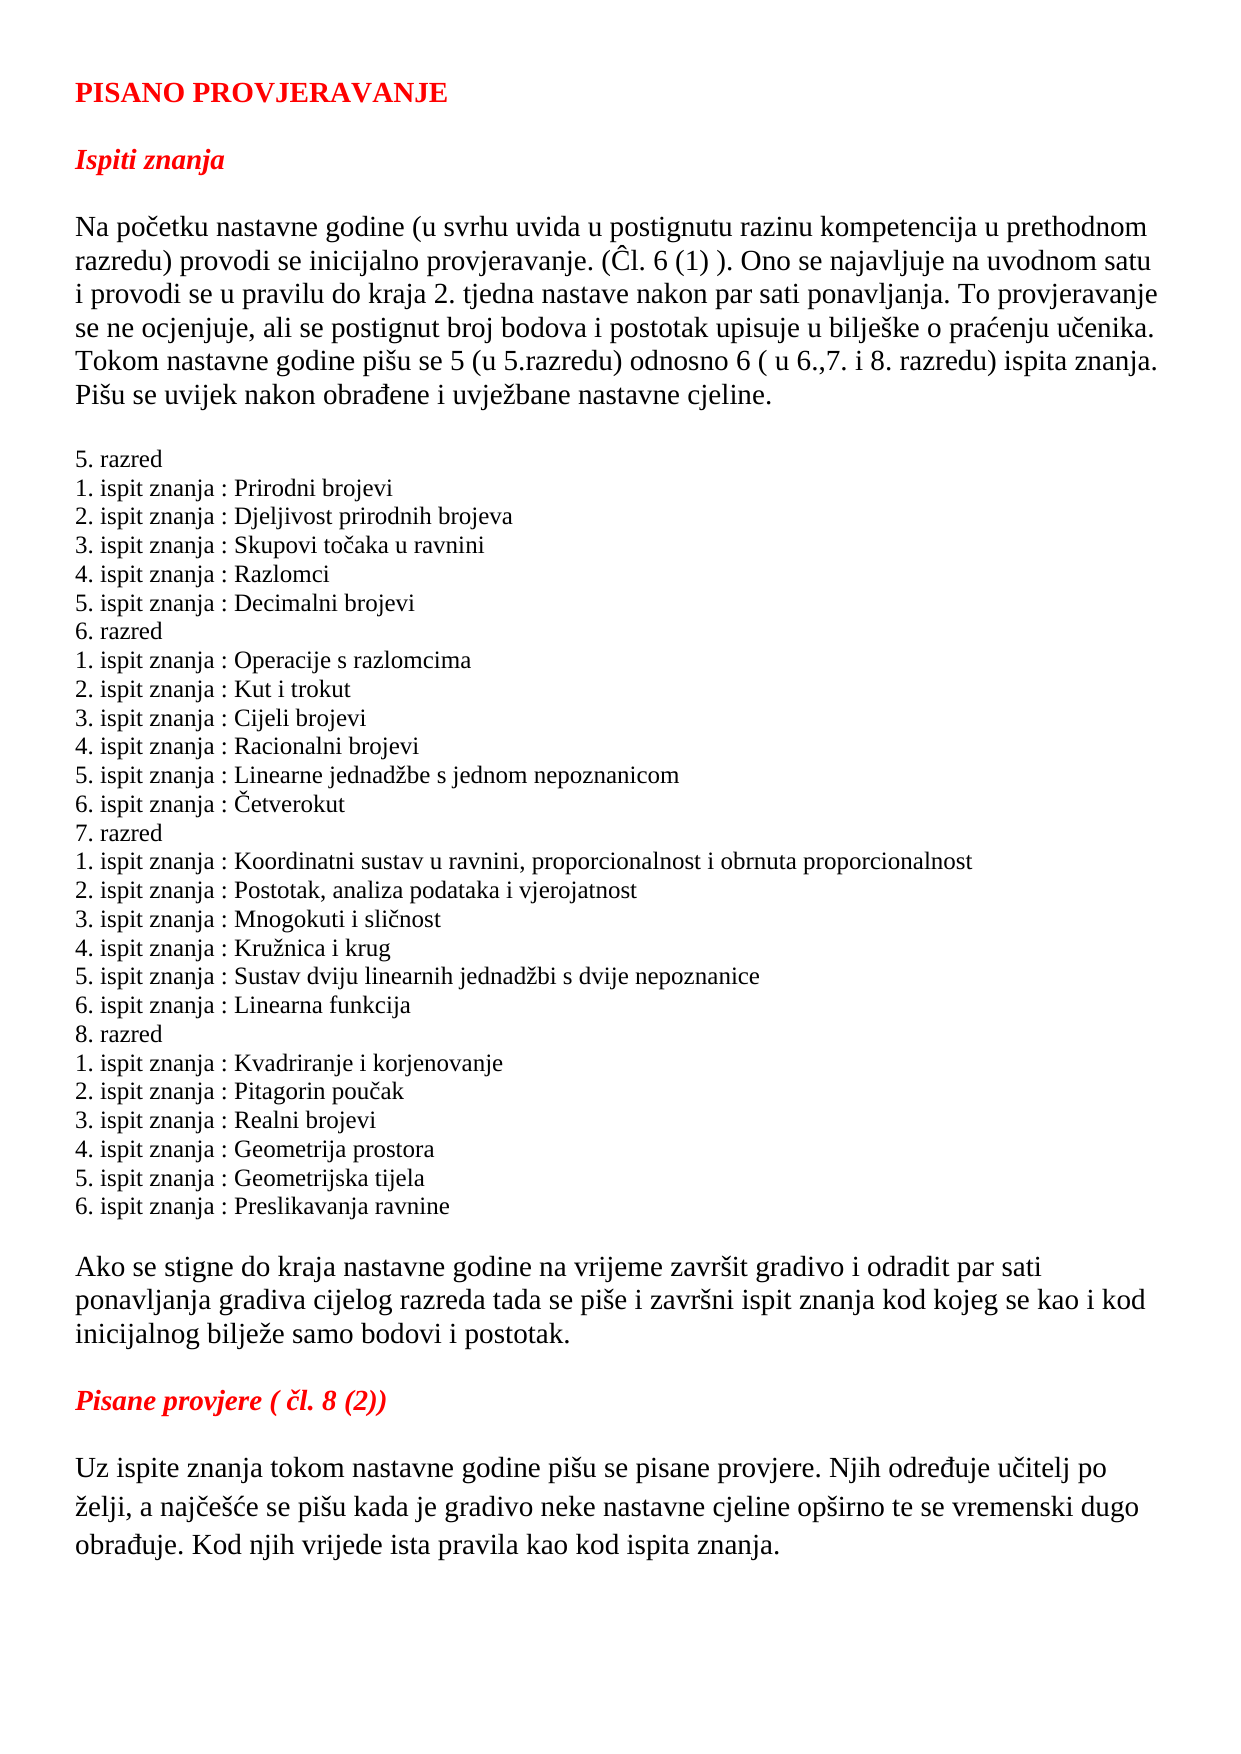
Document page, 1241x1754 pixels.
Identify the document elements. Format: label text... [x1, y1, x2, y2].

text Ako se stigne do kraja nastavne godine na vrijeme završit gradivo i odradit par sati ponavljanja gradiva cijelog razreda tada se piše i završni ispit znanja kod kojeg se kao i kod inicijalnog bilježe samo bodovi i postotak. [75, 1249, 1165, 1349]
text Tokom nastavne godine pišu se 5 (u 5.razredu) odnosno 6 ( u 6.,7. i 8. razredu) ispita znanja. [75, 343, 1165, 377]
text 6. ispit znanja : Preslikavanja ravnine [75, 1191, 1165, 1220]
text 4. ispit znanja : Racionalni brojevi [75, 731, 1165, 760]
text 2. ispit znanja : Postotak, analiza podataka i vjerojatnost [75, 875, 1165, 904]
text 5. ispit znanja : Sustav dviju linearnih jednadžbi s dvije nepoznanice [75, 961, 1165, 990]
text 1. ispit znanja : Koordinatni sustav u ravnini, proporcionalnost i obrnuta proporcionalnost [75, 846, 1165, 875]
text Uz ispite znanja tokom nastavne godine pišu se pisane provjere. Njih određuje učitelj po želji, a najčešće se pišu kada je gradivo neke nastavne cjeline opširno te se vremenski dugo obrađuje. Kod njih vrijede ista pravila kao kod ispita znanja. [75, 1450, 1165, 1561]
text 3. ispit znanja : Skupovi točaka u ravnini [75, 530, 1165, 559]
text 1. ispit znanja : Prirodni brojevi [75, 473, 1165, 501]
text 5. ispit znanja : Linearne jednadžbe s jednom nepoznanicom [75, 760, 1165, 789]
text 2. ispit znanja : Pitagorin poučak [75, 1076, 1165, 1105]
text Pišu se uvijek nakon obrađene i uvježbane nastavne cjeline. [75, 377, 1165, 410]
text Pisane provjere ( čl. 8 (2)) [75, 1383, 1165, 1417]
text 6. razred [75, 616, 1165, 645]
text 4. ispit znanja : Geometrija prostora [75, 1134, 1165, 1163]
text 5. ispit znanja : Decimalni brojevi [75, 588, 1165, 616]
text 4. ispit znanja : Razlomci [75, 559, 1165, 588]
text 2. ispit znanja : Kut i trokut [75, 674, 1165, 703]
text 7. razred [75, 818, 1165, 846]
text 8. razred [75, 1019, 1165, 1048]
text PISANO PROVJERAVANJE [75, 75, 1165, 108]
text 2. ispit znanja : Djeljivost prirodnih brojeva [75, 501, 1165, 530]
text 4. ispit znanja : Kružnica i krug [75, 933, 1165, 961]
text 6. ispit znanja : Linearna funkcija [75, 990, 1165, 1019]
text 3. ispit znanja : Mnogokuti i sličnost [75, 904, 1165, 933]
text 1. ispit znanja : Kvadriranje i korjenovanje [75, 1048, 1165, 1076]
text 6. ispit znanja : Četverokut [75, 789, 1165, 818]
text 5. ispit znanja : Geometrijska tijela [75, 1163, 1165, 1191]
text 1. ispit znanja : Operacije s razlomcima [75, 645, 1165, 674]
text 3. ispit znanja : Realni brojevi [75, 1105, 1165, 1134]
text 5. razred [75, 444, 1165, 473]
text 3. ispit znanja : Cijeli brojevi [75, 703, 1165, 731]
text Na početku nastavne godine (u svrhu uvida u postignutu razinu kompetencija u prethodnom razredu) provodi se inicijalno provjeravanje. (Ĉl. 6 (1) ). Ono se najavljuje na uvodnom satu i provodi se u pravilu do kraja 2. tjedna nastave nakon par sati ponavljanja. To provjeravanje se ne ocjenjuje, ali se postignut broj bodova i postotak upisuje u bilješke o praćenju učenika. [75, 209, 1165, 343]
text Ispiti znanja [75, 142, 1165, 176]
